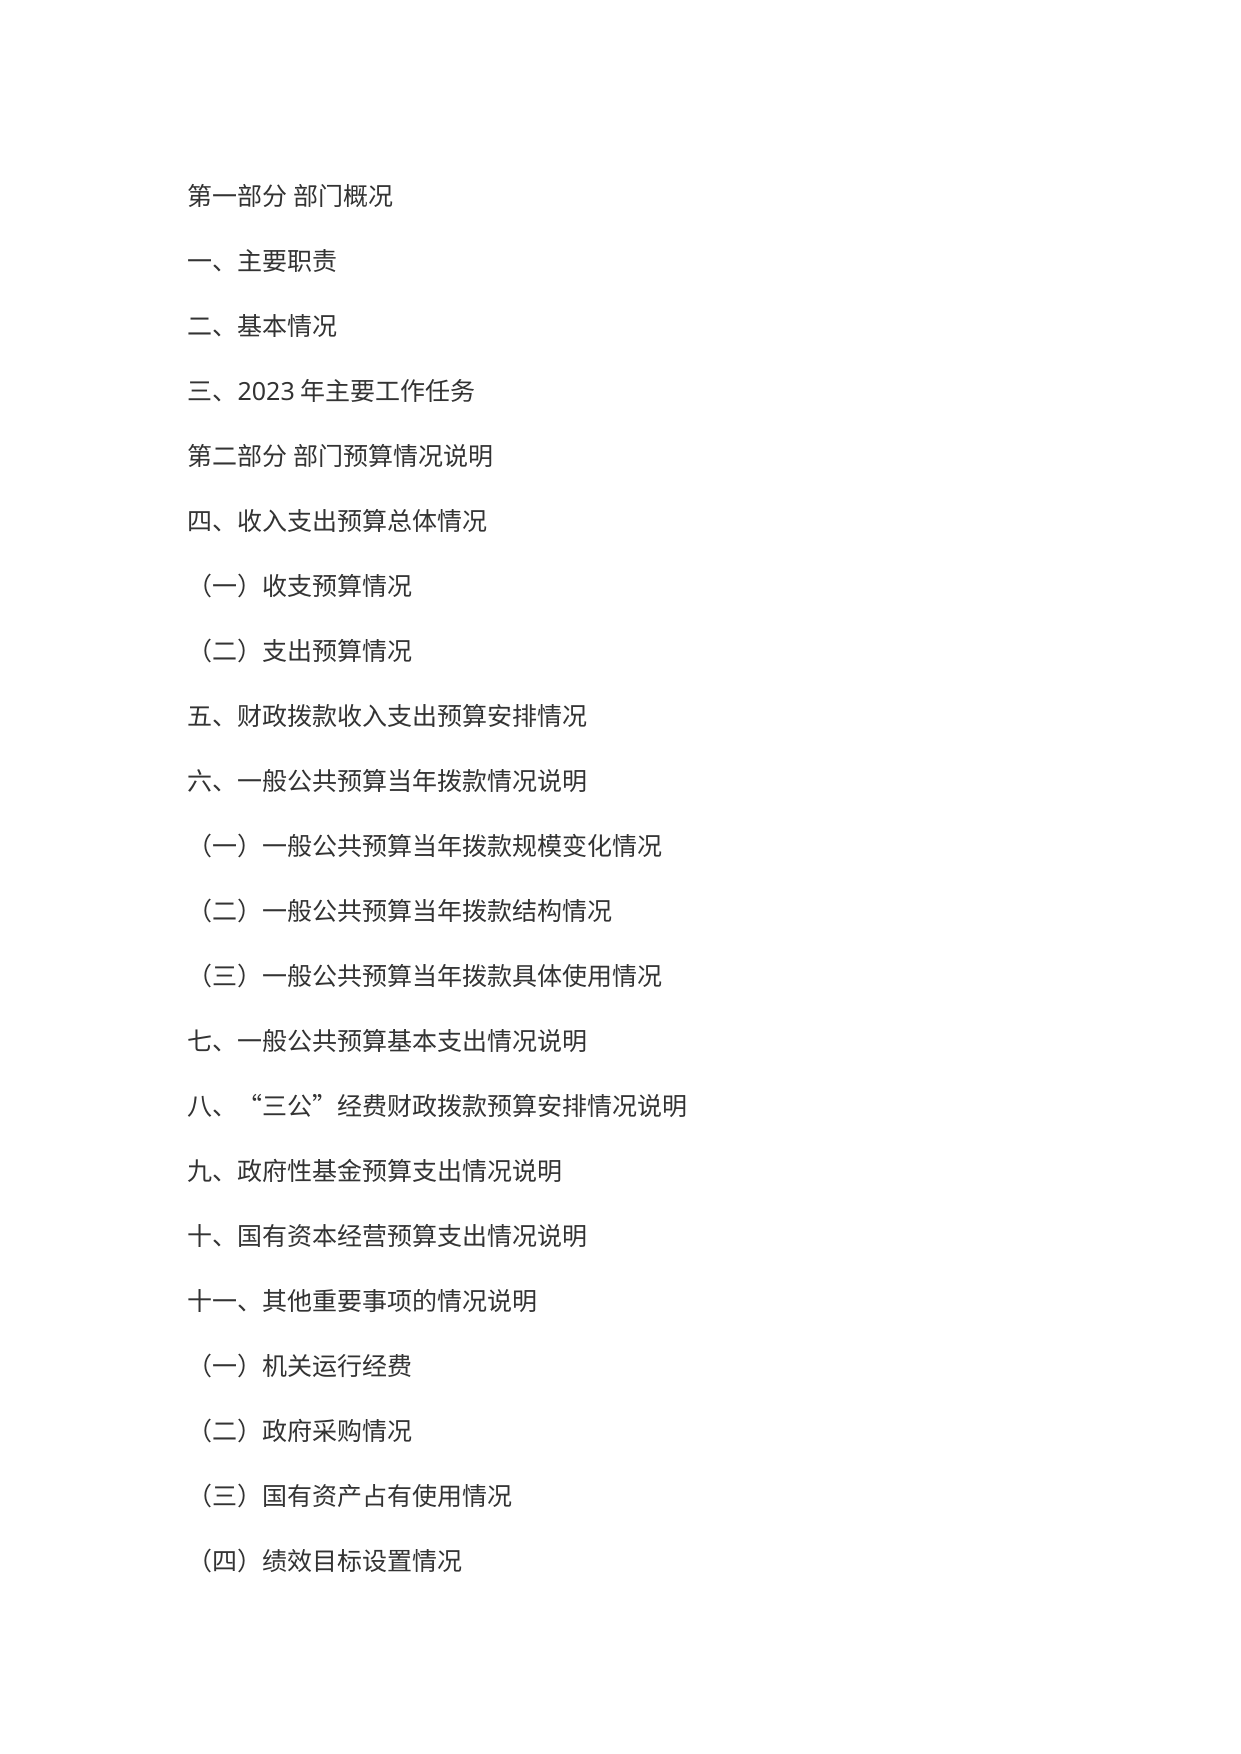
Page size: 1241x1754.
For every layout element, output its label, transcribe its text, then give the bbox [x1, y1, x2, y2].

text 六、一般公共预算当年拨款情况说明 [187, 747, 1053, 812]
text 一、主要职责 [187, 227, 1053, 292]
text （三）一般公共预算当年拨款具体使用情况 [187, 942, 1053, 1007]
text （一）一般公共预算当年拨款规模变化情况 [187, 812, 1053, 877]
text （二）支出预算情况 [187, 617, 1053, 682]
text 四、收入支出预算总体情况 [187, 487, 1053, 552]
text （一）机关运行经费 [187, 1332, 1053, 1397]
text 七、一般公共预算基本支出情况说明 [187, 1007, 1053, 1072]
text 五、财政拨款收入支出预算安排情况 [187, 682, 1053, 747]
text （四）绩效目标设置情况 [187, 1527, 1053, 1592]
text 十、国有资本经营预算支出情况说明 [187, 1202, 1053, 1267]
text （三）国有资产占有使用情况 [187, 1462, 1053, 1527]
text 第一部分 部门概况 [187, 162, 1053, 227]
text 八、“三公”经费财政拨款预算安排情况说明 [187, 1072, 1053, 1137]
text 第二部分 部门预算情况说明 [187, 422, 1053, 487]
text 十一、其他重要事项的情况说明 [187, 1267, 1053, 1332]
text 九、政府性基金预算支出情况说明 [187, 1137, 1053, 1202]
text （二）政府采购情况 [187, 1397, 1053, 1462]
text 二、基本情况 [187, 292, 1053, 357]
text （一）收支预算情况 [187, 552, 1053, 617]
text （二）一般公共预算当年拨款结构情况 [187, 877, 1053, 942]
text 三、2023年主要工作任务 [187, 357, 1053, 422]
